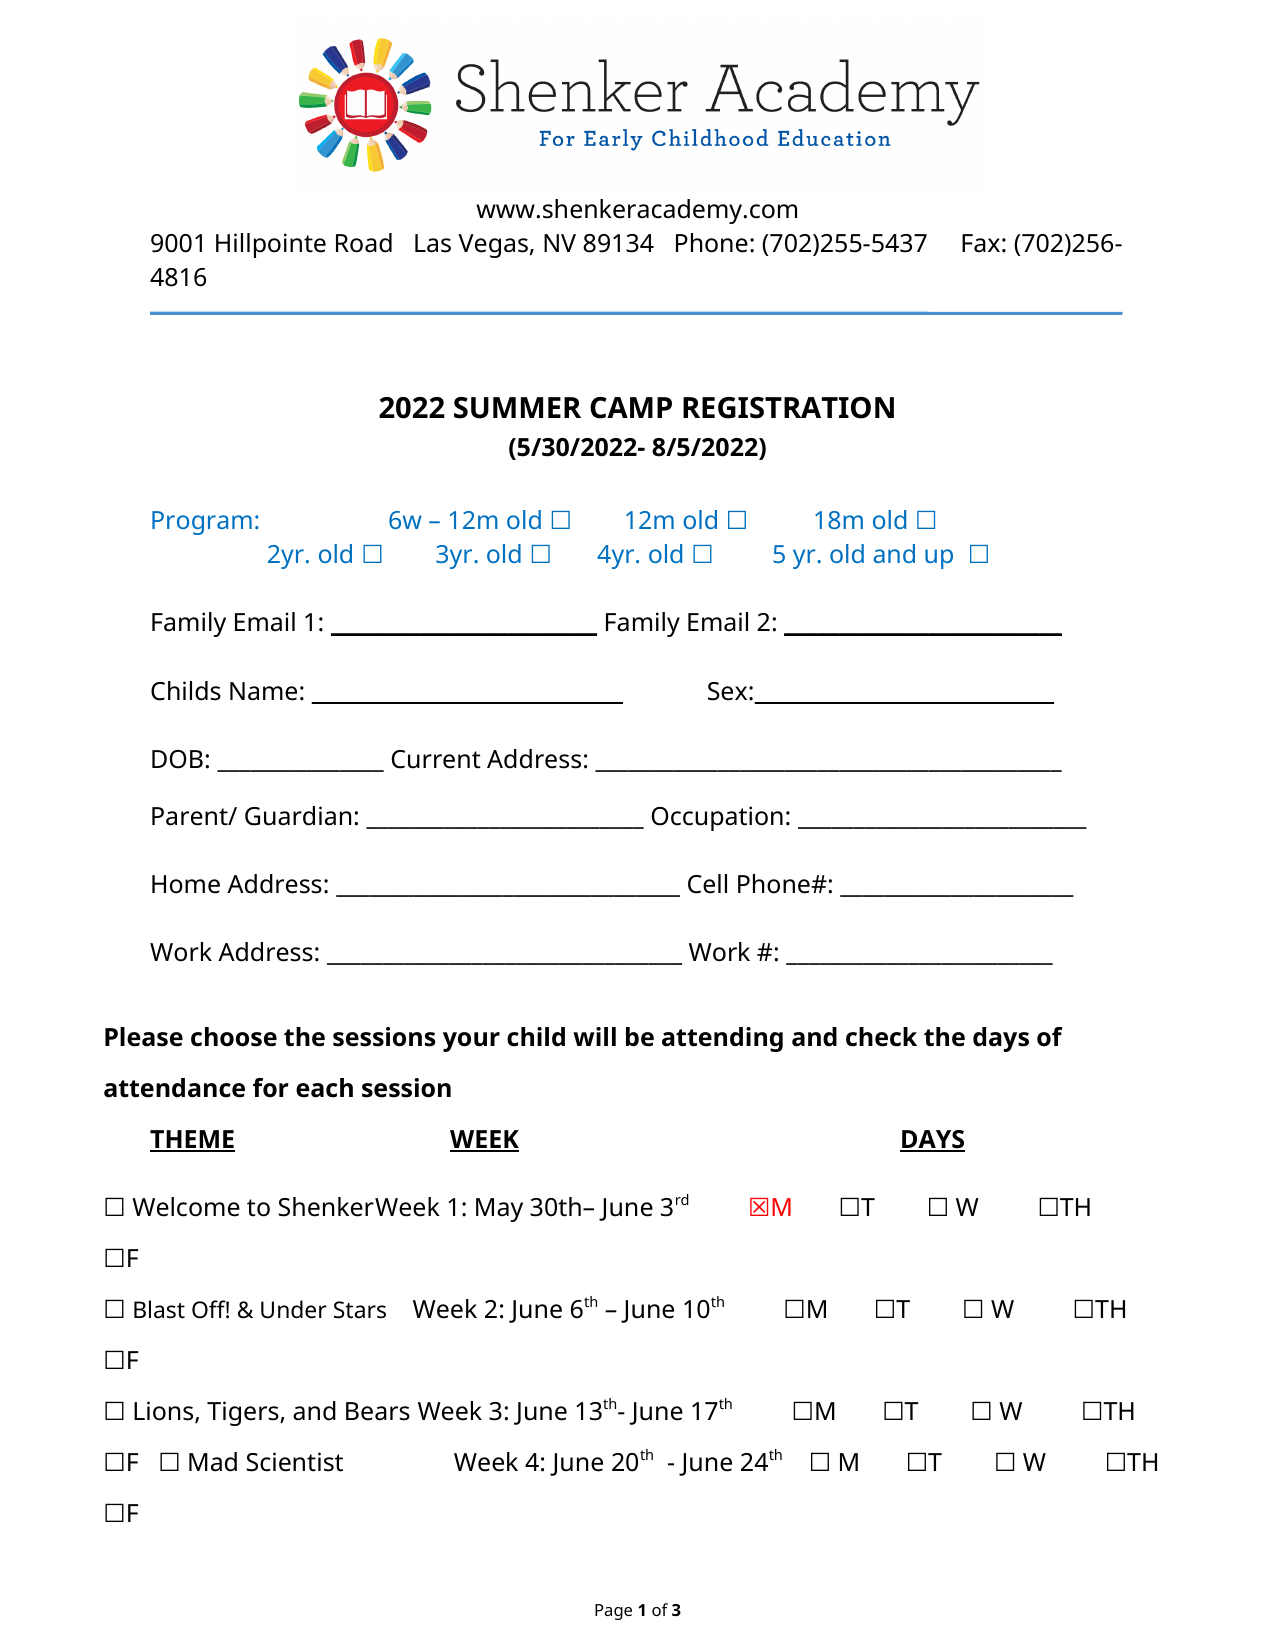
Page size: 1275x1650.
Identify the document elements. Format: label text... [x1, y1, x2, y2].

text (5/30/2022- 8/5/2022) [75, 429, 1200, 463]
text Parent/ Guardian: ___________ Occupation: [150, 798, 1125, 832]
text Welcome to Shenker Week 1: May 30th– June 3rd M T W TH F [103, 1190, 1200, 1275]
picture [291, 18, 984, 192]
subtitle 2022 SUMMER CAMP REGISTRATION [150, 387, 1125, 427]
text Work Address: __________________ Work #: [150, 934, 1125, 968]
text Lions, Tigers, and Bears Week 3: June 13th- June 17th M T W TH F Mad Scientist Week 4: June 20th - June 24th M T W TH F [103, 1394, 1200, 1530]
text Program: 6w – 12m old 12m old 18m old [150, 503, 1125, 537]
text THEME WEEK DAYS [150, 1122, 1125, 1156]
text Childs Name: Sex:___________________________ [150, 673, 1125, 707]
text DOB: Current Address: ____________________________ [150, 741, 1125, 775]
text Family Email 1: Family Email 2: [150, 605, 1125, 639]
text Blast Off! & Under Stars Week 2: June 6th – June 10th M T W TH F [103, 1292, 1200, 1377]
text 2yr. old 3yr. old 4yr. old 5 yr. old and up [150, 537, 1125, 571]
text Home Address: Cell Phone#: [150, 866, 1125, 900]
text Please choose the sessions your child will be attending and check the days of attendance for each session [103, 1019, 1200, 1104]
